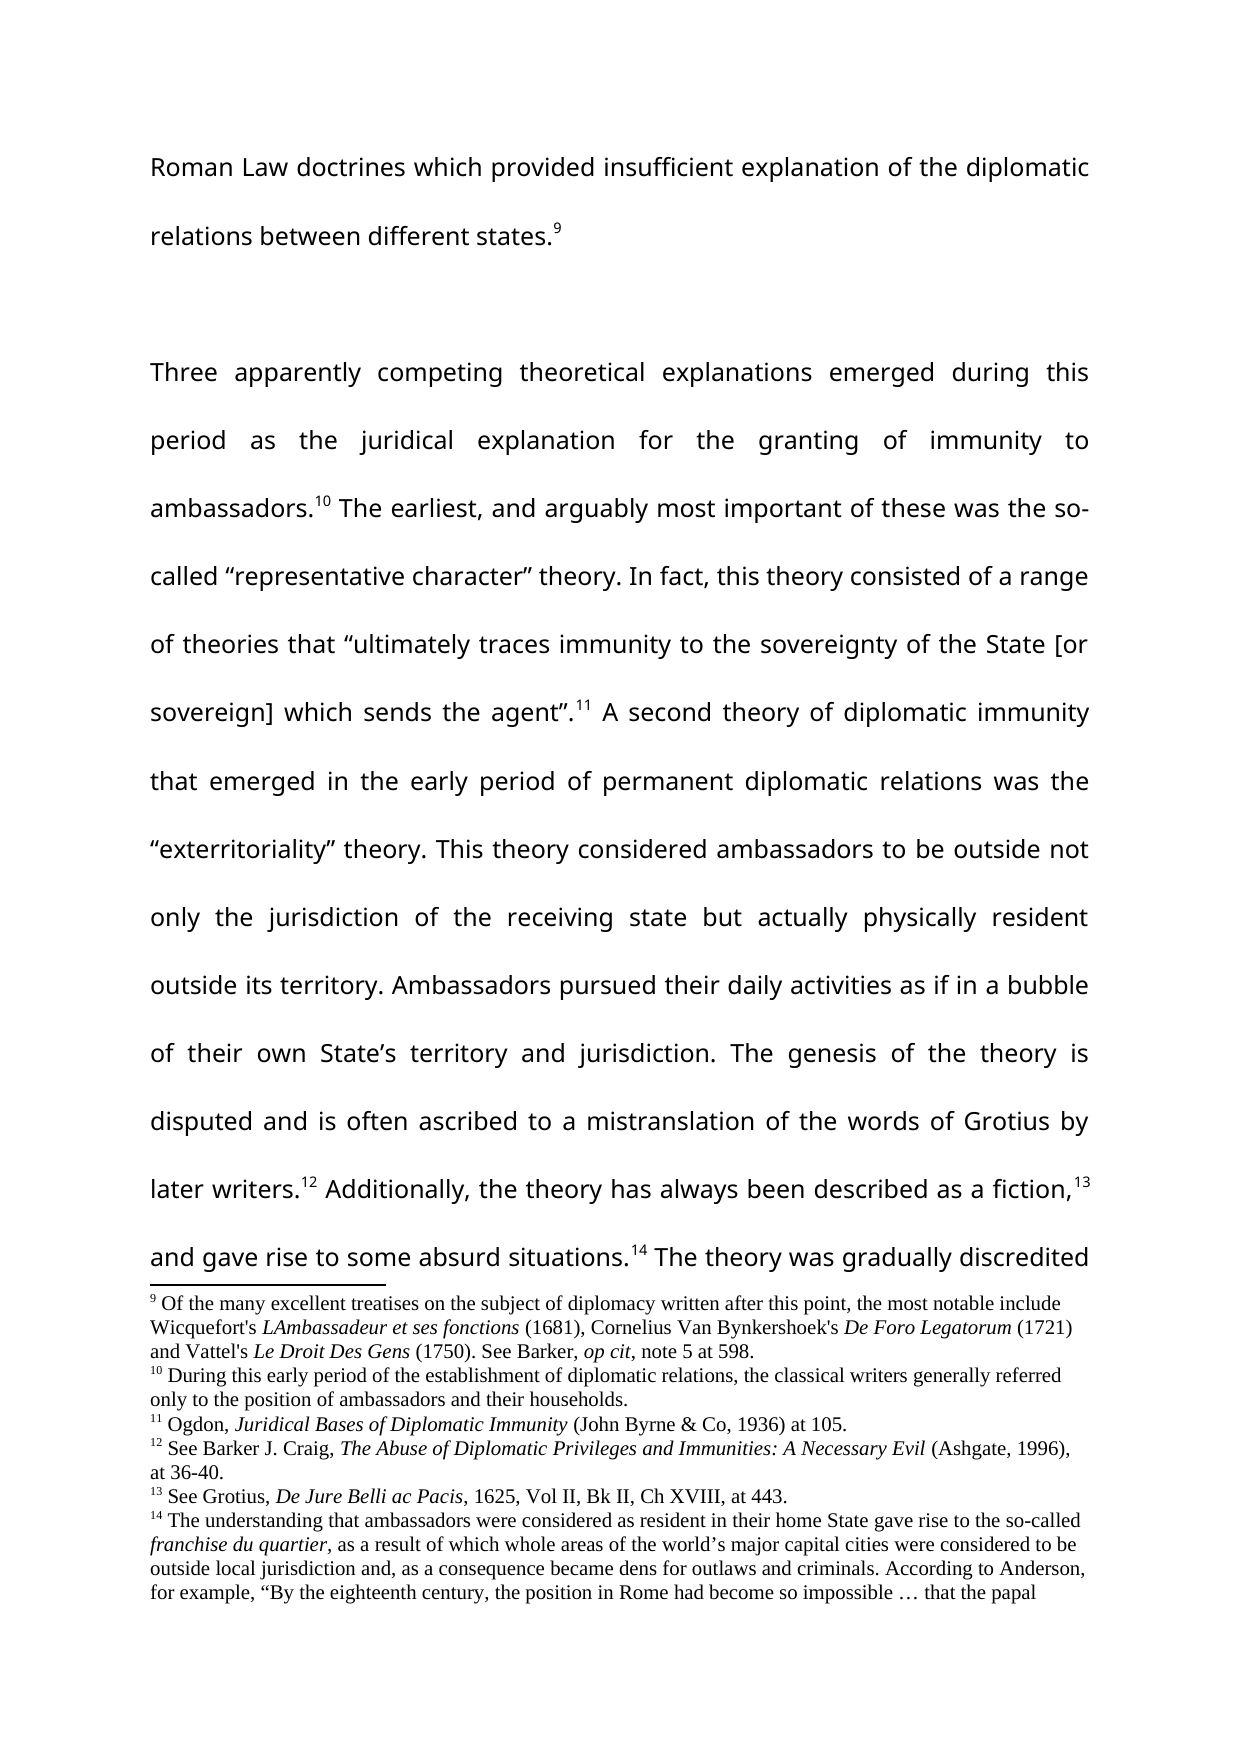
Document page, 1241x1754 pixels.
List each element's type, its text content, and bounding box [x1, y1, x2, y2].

text As diplomatic relations developed, so too did the sophistication of diplomatic law. Through the relative professionalism of Byzantine diplomatic method, to the austerity of the “international” relations of the Pope, diplomatic inviolability came to be more and more firmly established. By the time of the establishment of permanent diplomatic relations in the middle of the fifteenth century, the necessity of providing more developed rules of diplomatic law, including rules concerning the immunity from local jurisdiction of ambassadors and their retinue was gradually addressed, primarily by writers and theorists. Initially, the writers of the period drew on Roman Law doctrines and practices, these doctrines and practices having themselves been influenced by notions of Natural Law. However, by the time Grotius published his De Jure Belli Ac Pacis in 1625, the so-called classical writers had begun to study contemporary state practice as the basis of diplomatic law, instead of relying on an extension of Roman Law doctrines which provided insufficient explanation of the diplomatic relations between different states. [150, 150, 1090, 252]
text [150, 354, 1090, 1274]
